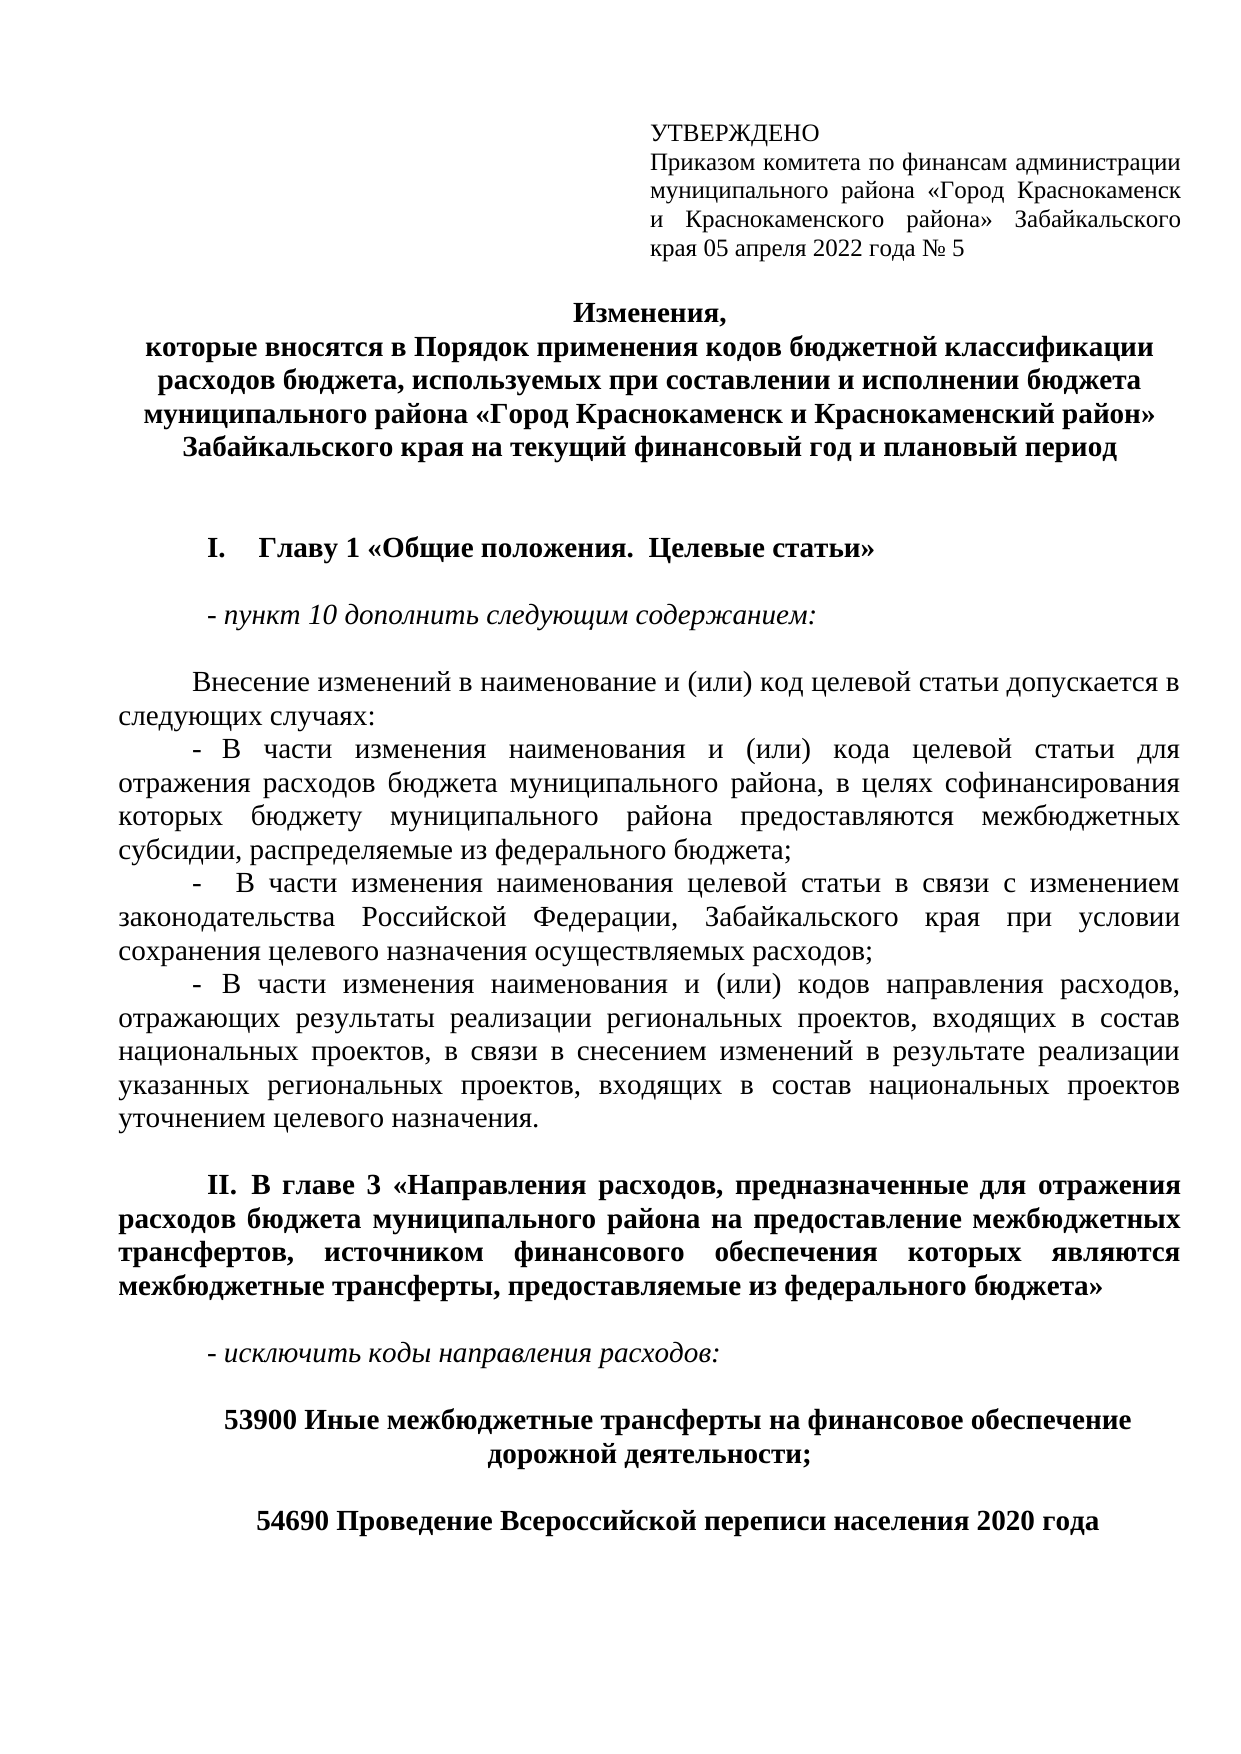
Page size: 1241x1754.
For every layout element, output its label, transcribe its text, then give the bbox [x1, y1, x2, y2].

list Главу 1 «Общие положения. Целевые статьи» [118, 530, 1181, 564]
list В части изменения наименования целевой статьи в связи с изменением законодательства Российской Федерации, Забайкальского края при условии сохранения целевого назначения осуществляемых расходов; [118, 866, 1181, 966]
text которые вносятся в Порядок применения кодов бюджетной классификации расходов бюджета, используемых при составлении и исполнении бюджета муниципального района «Город Краснокаменск и Краснокаменский район» Забайкальского края на текущий финансовый год и плановый период [118, 329, 1181, 463]
list В части изменения наименования и (или) кодов направления расходов, отражающих результаты реализации региональных проектов, входящих в состав национальных проектов, в связи в снесением изменений в результате реализации указанных региональных проектов, входящих в состав национальных проектов уточнением целевого назначения. [118, 966, 1181, 1134]
text УТВЕРЖДЕНО [650, 118, 1181, 147]
text - исключить коды направления расходов: [118, 1335, 1181, 1369]
text Изменения, [118, 295, 1181, 329]
text Внесение изменений в наименование и (или) код целевой статьи допускается в следующих случаях: [118, 664, 1181, 731]
list - пункт 10 дополнить следующим содержанием: [207, 597, 1181, 631]
text 53900 Иные межбюджетные трансферты на финансовое обеспечение дорожной деятельности; [118, 1402, 1181, 1469]
list В главе 3 «Направления расходов, предназначенные для отражения расходов бюджета муниципального района на предоставление межбюджетных трансфертов, источником финансового обеспечения которых являются межбюджетные трансферты, предоставляемые из федерального бюджета» [118, 1167, 1181, 1302]
text Приказом комитета по финансам администрации муниципального района «Город Краснокаменск и Краснокаменского района» Забайкальского края 05 апреля 2022 года № 5 [650, 147, 1181, 262]
text 54690 Проведение Всероссийской переписи населения 2020 года [118, 1503, 1181, 1536]
list В части изменения наименования и (или) кода целевой статьи для отражения расходов бюджета муниципального района, в целях софинансирования которых бюджету муниципального района предоставляются межбюджетных субсидии, распределяемые из федерального бюджета; [118, 731, 1181, 866]
